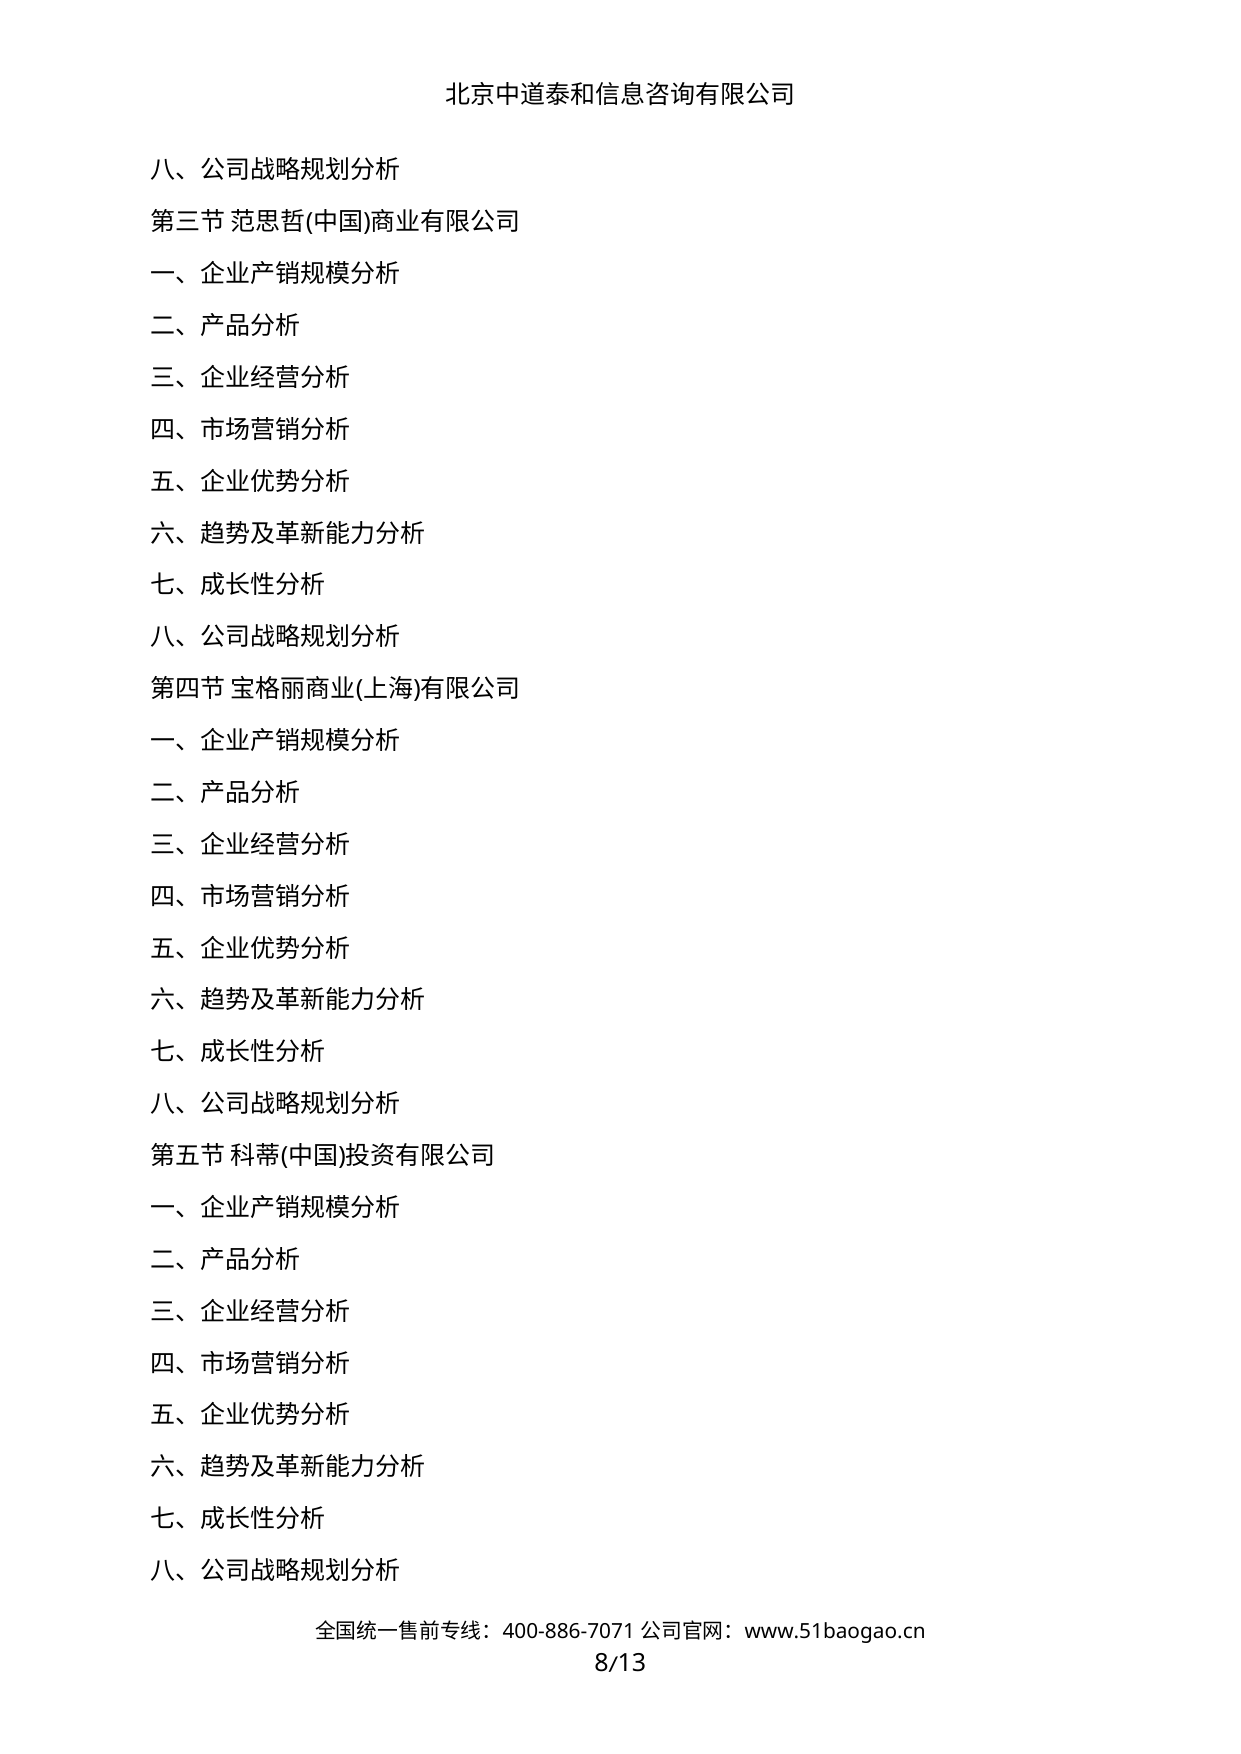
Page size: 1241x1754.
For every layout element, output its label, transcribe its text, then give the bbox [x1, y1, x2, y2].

text 第三节 范思哲(中国)商业有限公司 [150, 202, 1090, 238]
text 八、公司战略规划分析 [150, 617, 1090, 653]
text 四、市场营销分析 [150, 876, 1090, 912]
text 七、成长性分析 [150, 565, 1090, 601]
text 二、产品分析 [150, 772, 1090, 809]
text 三、企业经营分析 [150, 1291, 1090, 1327]
text 一、企业产销规模分析 [150, 254, 1090, 290]
text 第四节 宝格丽商业(上海)有限公司 [150, 669, 1090, 705]
text 七、成长性分析 [150, 1032, 1090, 1068]
text 六、趋势及革新能力分析 [150, 513, 1090, 549]
text 五、企业优势分析 [150, 1395, 1090, 1431]
text 七、成长性分析 [150, 1499, 1090, 1535]
text 六、趋势及革新能力分析 [150, 1447, 1090, 1483]
text 六、趋势及革新能力分析 [150, 980, 1090, 1016]
text 五、企业优势分析 [150, 928, 1090, 964]
text 第五节 科蒂(中国)投资有限公司 [150, 1136, 1090, 1172]
text 一、企业产销规模分析 [150, 1187, 1090, 1224]
text 三、企业经营分析 [150, 357, 1090, 394]
text 四、市场营销分析 [150, 1343, 1090, 1379]
text 一、企业产销规模分析 [150, 721, 1090, 757]
text 八、公司战略规划分析 [150, 1084, 1090, 1120]
text 八、公司战略规划分析 [150, 1551, 1090, 1587]
text 三、企业经营分析 [150, 824, 1090, 861]
text 八、公司战略规划分析 [150, 150, 1090, 186]
text 二、产品分析 [150, 1239, 1090, 1276]
text 四、市场营销分析 [150, 409, 1090, 446]
text 二、产品分析 [150, 306, 1090, 342]
text 五、企业优势分析 [150, 461, 1090, 497]
